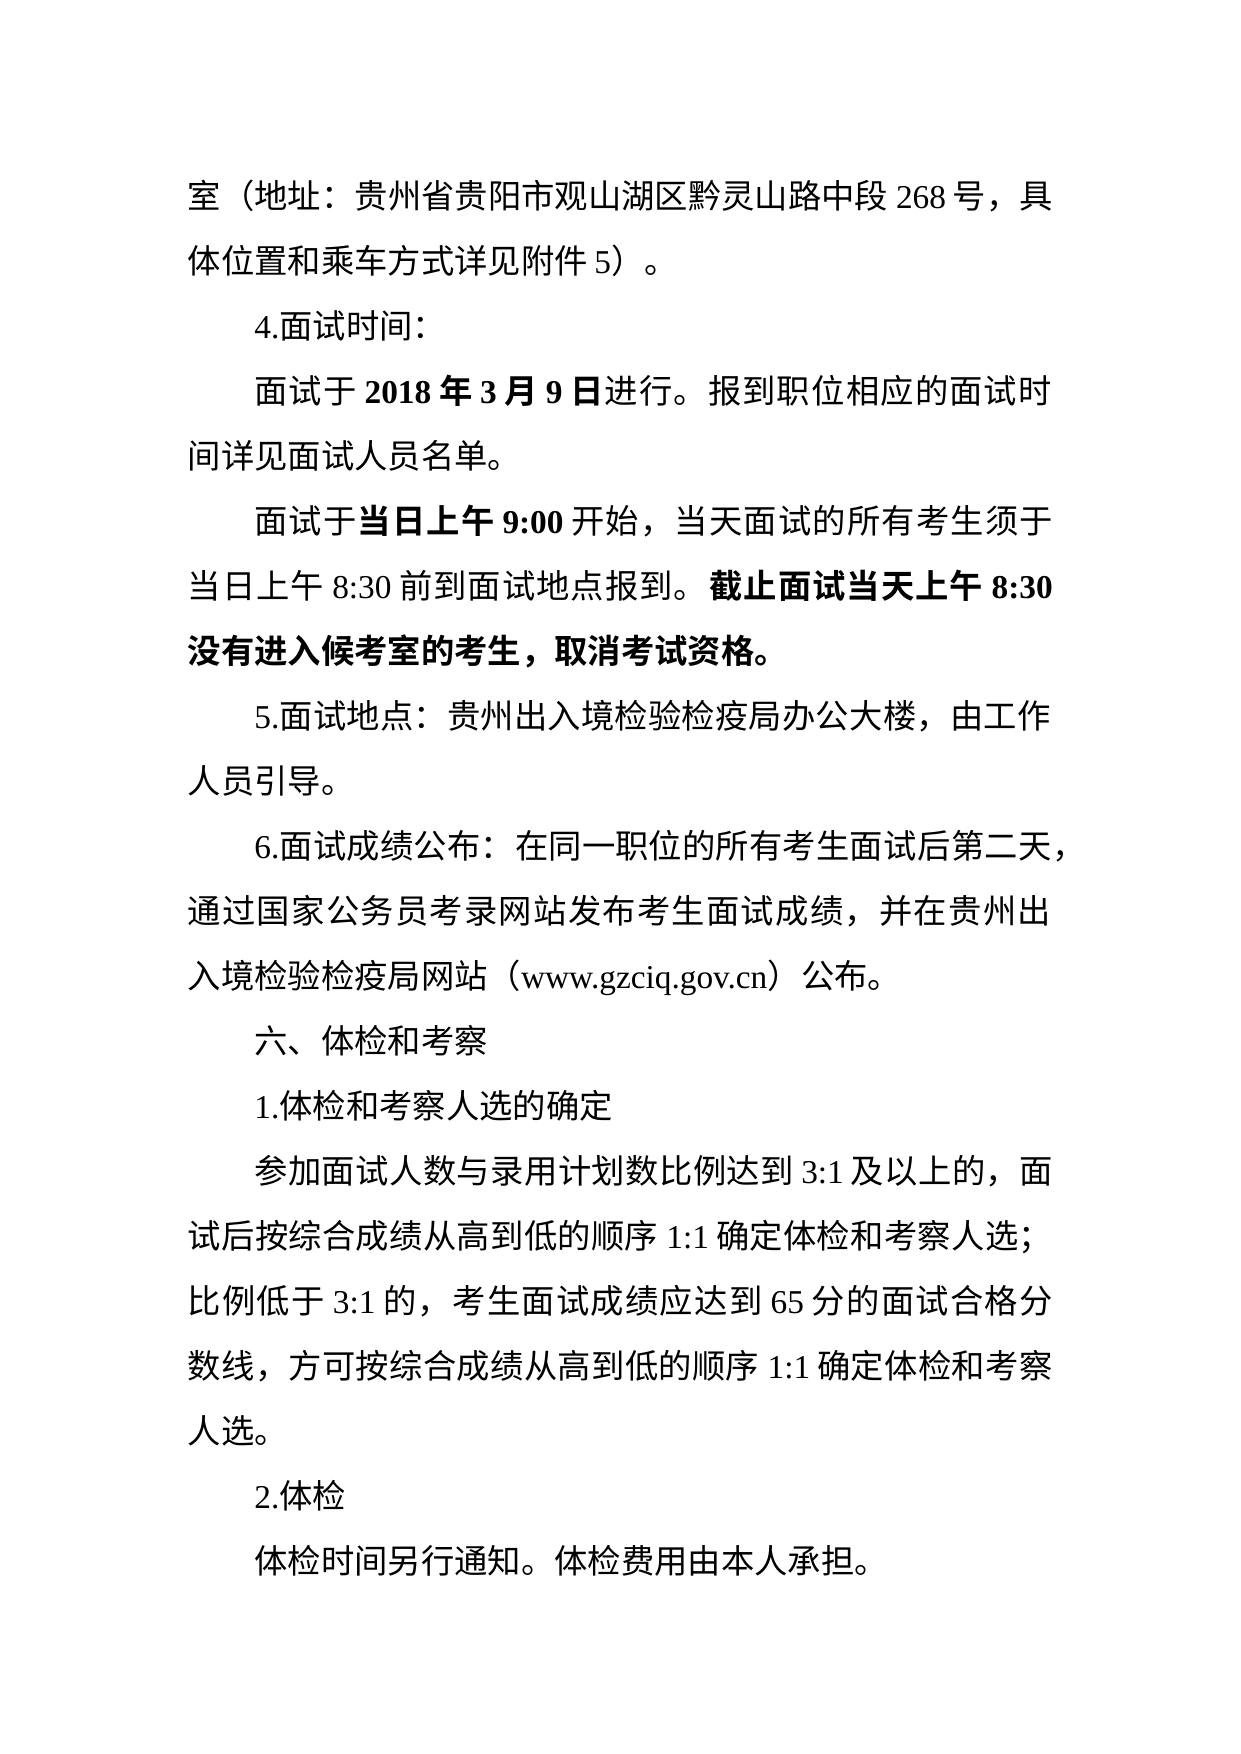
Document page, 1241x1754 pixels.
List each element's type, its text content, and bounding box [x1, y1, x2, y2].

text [187, 162, 1053, 292]
text 5.面试地点：贵州出入境检验检疫局办公大楼，由工作人员引导。 [187, 682, 1053, 812]
text 4.面试时间： [187, 292, 1053, 357]
text 六、体检和考察 [187, 1007, 1053, 1072]
text 参加面试人数与录用计划数比例达到3:1及以上的，面试后按综合成绩从高到低的顺序1:1确定体检和考察人选；比例低于3:1的，考生面试成绩应达到65分的面试合格分数线，方可按综合成绩从高到低的顺序1:1确定体检和考察人选。 [187, 1137, 1053, 1462]
text 体检时间另行通知。体检费用由本人承担。 [187, 1527, 1053, 1592]
text 6.面试成绩公布：在同一职位的所有考生面试后第二天，通过国家公务员考录网站发布考生面试成绩，并在贵州出入境检验检疫局网站（www.gzciq.gov.cn）公布。 [187, 812, 1053, 1007]
text 1.体检和考察人选的确定 [187, 1072, 1053, 1137]
text 面试于2018年3月9日进行。报到职位相应的面试时间详见面试人员名单。 [187, 357, 1053, 487]
text 2.体检 [187, 1462, 1053, 1527]
text 面试于当日上午9:00开始，当天面试的所有考生须于当日上午8:30前到面试地点报到。截止面试当天上午8:30没有进入候考室的考生，取消考试资格。 [187, 487, 1053, 682]
